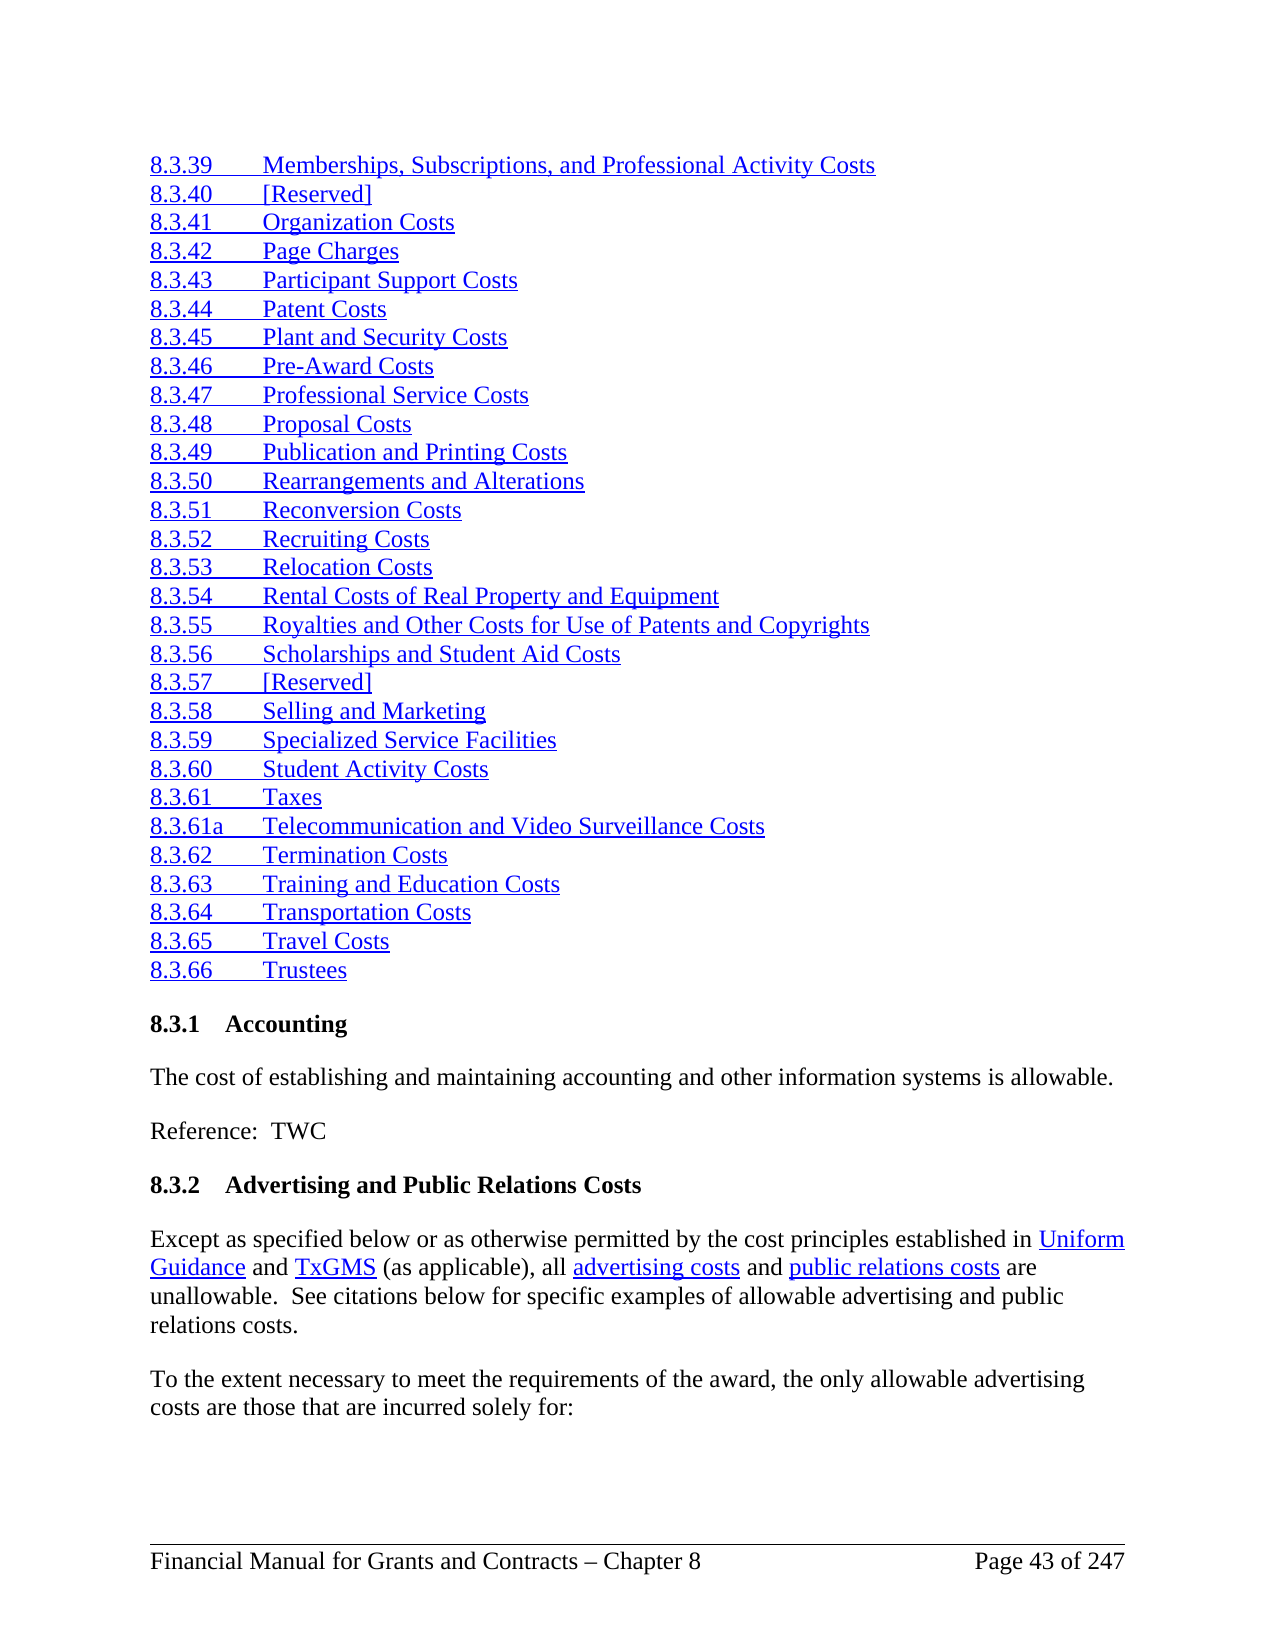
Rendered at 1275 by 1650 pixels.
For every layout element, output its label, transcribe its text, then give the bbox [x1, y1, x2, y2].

text 8.3.46 Pre-Award Costs [150, 351, 1050, 380]
text 8.3.60 Student Activity Costs [150, 754, 1050, 782]
text 8.3.54 Rental Costs of Real Property and Equipment [150, 581, 1050, 610]
text The cost of establishing and maintaining accounting and other information systems is allowable. [150, 1062, 1125, 1091]
text 8.3.55 Royalties and Other Costs for Use of Patents and Copyrights [150, 610, 1050, 639]
text 8.3.49 Publication and Printing Costs [150, 437, 1050, 466]
subtitle 8.3.1 Accounting [150, 1009, 1125, 1037]
subtitle 8.3.2 Advertising and Public Relations Costs [150, 1170, 1125, 1199]
text 8.3.48 Proposal Costs [150, 409, 1050, 437]
text 8.3.50 Rearrangements and Alterations [150, 466, 1050, 495]
text 8.3.51 Reconversion Costs [150, 495, 1050, 524]
text 8.3.44 Patent Costs [150, 294, 1050, 322]
text 8.3.62 Termination Costs [150, 840, 1050, 869]
text 8.3.66 Trustees [150, 955, 1050, 984]
text 8.3.47 Professional Service Costs [150, 380, 1050, 409]
text 8.3.39 Memberships, Subscriptions, and Professional Activity Costs [150, 150, 1050, 179]
text 8.3.65 Travel Costs [150, 926, 1050, 955]
text 8.3.53 Relocation Costs [150, 552, 1050, 581]
text 8.3.61 Taxes [150, 782, 1050, 811]
text 8.3.57 [Reserved] [150, 667, 1050, 696]
text 8.3.59 Specialized Service Facilities [150, 725, 1050, 754]
text 8.3.56 Scholarships and Student Aid Costs [150, 639, 1050, 667]
text 8.3.64 Transportation Costs [150, 897, 1050, 926]
text 8.3.43 Participant Support Costs [150, 265, 1050, 294]
text 8.3.40 [Reserved] [150, 179, 1050, 207]
text Reference: TWC [150, 1116, 1125, 1145]
text 8.3.63 Training and Education Costs [150, 869, 1050, 897]
text 8.3.41 Organization Costs [150, 207, 1050, 236]
text To the extent necessary to meet the requirements of the award, the only allowable advertising costs are those that are incurred solely for: [150, 1364, 1125, 1421]
text 8.3.45 Plant and Security Costs [150, 322, 1050, 351]
text Except as specified below or as otherwise permitted by the cost principles established in Uniform Guidance and TxGMS (as applicable), all advertising costs and public relations costs are unallowable. See citations below for specific examples of allowable advertising and public relations costs. [150, 1224, 1125, 1339]
text 8.3.58 Selling and Marketing [150, 696, 1050, 725]
text 8.3.52 Recruiting Costs [150, 524, 1050, 552]
text 8.3.61a Telecommunication and Video Surveillance Costs [150, 811, 1050, 840]
text 8.3.42 Page Charges [150, 236, 1050, 265]
